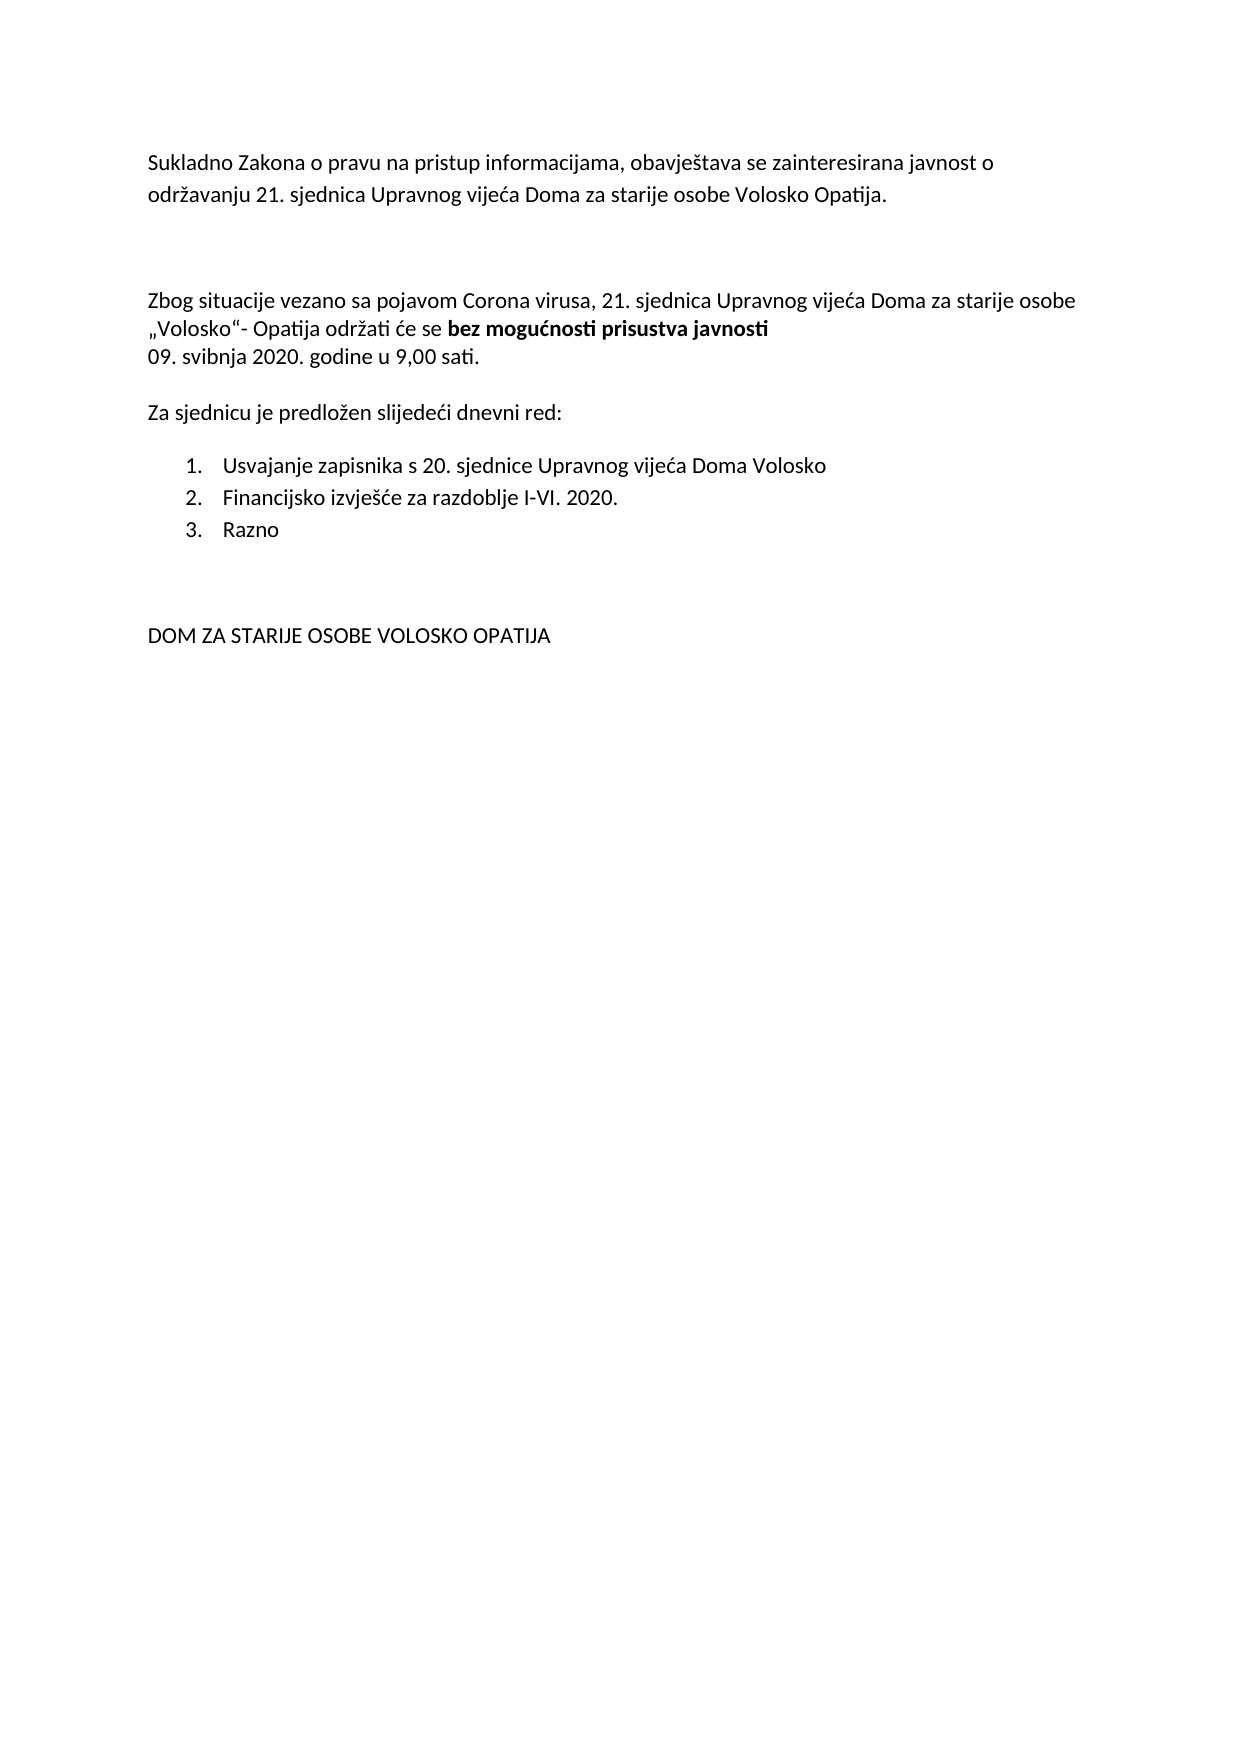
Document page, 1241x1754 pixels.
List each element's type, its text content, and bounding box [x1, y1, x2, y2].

list Usvajanje zapisnika s 20. sjednice Upravnog vijeća Doma Volosko [185, 451, 1093, 479]
text Za sjednicu je predložen slijedeći dnevni red: [148, 398, 1093, 426]
text Zbog situacije vezano sa pojavom Corona virusa, 21. sjednica Upravnog vijeća Doma za starije osobe „Volosko“- Opatija održati će se bez mogućnosti prisustva javnosti [148, 286, 1093, 342]
text Sukladno Zakona o pravu na pristup informacijama, obavještava se zainteresirana javnost o održavanju 21. sjednica Upravnog vijeća Doma za starije osobe Volosko Opatija. [148, 148, 1093, 208]
list Financijsko izvješće za razdoblje I-VI. 2020. [185, 483, 1093, 511]
text DOM ZA STARIJE OSOBE VOLOSKO OPATIJA [148, 621, 1093, 649]
text 09. svibnja 2020. godine u 9,00 sati. [148, 342, 1093, 370]
list Razno [185, 515, 1093, 543]
